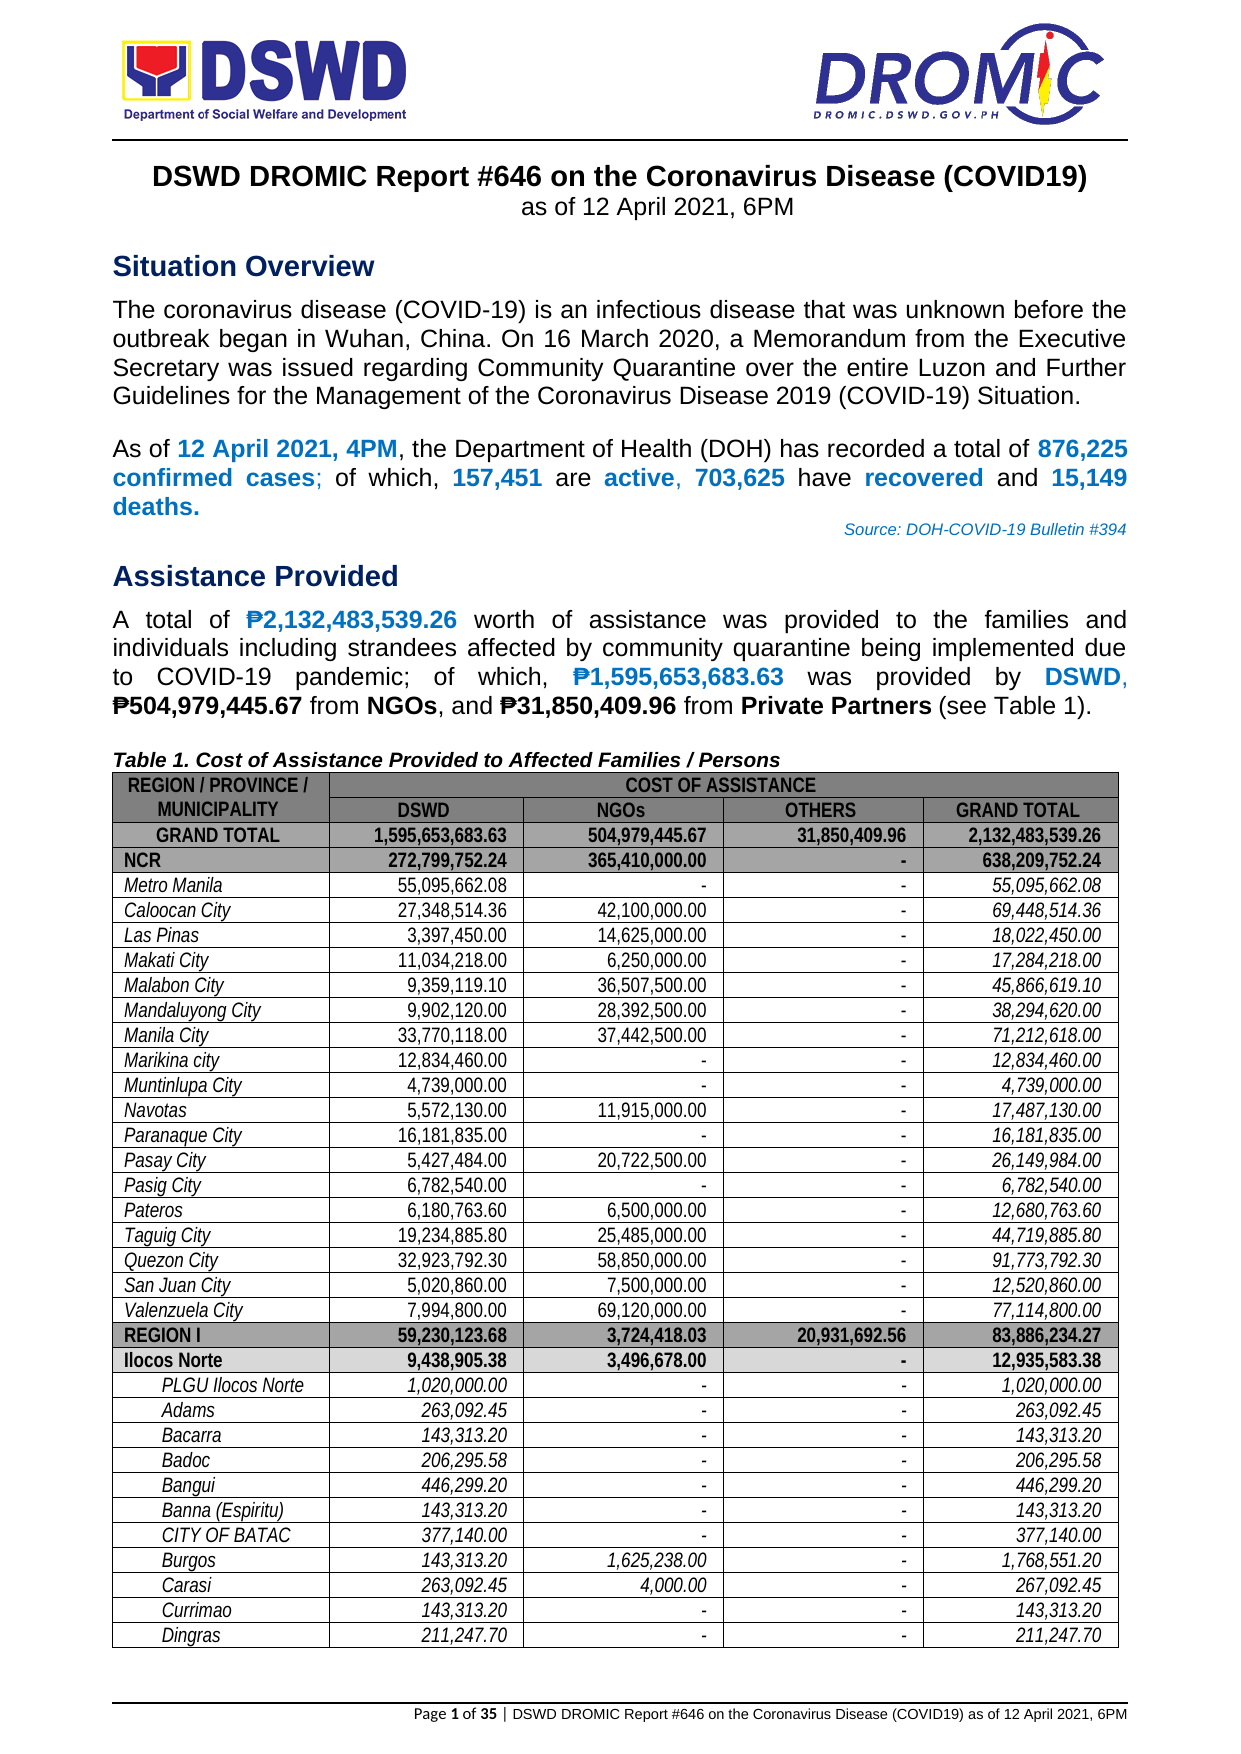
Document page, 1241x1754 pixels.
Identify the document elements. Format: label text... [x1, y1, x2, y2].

table_cell 27,348,514.36 [330, 898, 523, 922]
table_cell - [724, 998, 923, 1022]
table_cell 263,092.45 [924, 1398, 1118, 1422]
table_cell 4,739,000.00 [330, 1073, 523, 1097]
table_cell - [724, 1398, 923, 1422]
table_cell 504,979,445.67 [524, 823, 723, 847]
table_cell - [724, 1573, 923, 1597]
table_cell Malabon City [113, 973, 329, 997]
table_cell - [524, 1523, 723, 1547]
table_cell - [724, 1073, 923, 1097]
table_cell 638,209,752.24 [924, 848, 1118, 872]
table_cell 6,782,540.00 [924, 1173, 1118, 1197]
table_cell 25,485,000.00 [524, 1223, 723, 1247]
table_cell - [724, 923, 923, 947]
table_cell 7,994,800.00 [330, 1298, 523, 1322]
table_cell - [524, 1423, 723, 1447]
table_cell 7,500,000.00 [524, 1273, 723, 1297]
table_cell 446,299.20 [924, 1473, 1118, 1497]
table_cell - [724, 1248, 923, 1272]
table_cell OTHERS [724, 798, 923, 822]
table_cell - [524, 873, 723, 897]
table_cell 2,132,483,539.26 [924, 823, 1118, 847]
table_cell - [724, 1298, 923, 1322]
table_cell REGION I [113, 1323, 329, 1347]
table_cell 91,773,792.30 [924, 1248, 1118, 1272]
table_cell - [524, 1173, 723, 1197]
table_cell - [724, 1623, 923, 1647]
table_cell Muntinlupa City [113, 1073, 329, 1097]
table_cell Bacarra [150, 1423, 329, 1447]
table_cell Ilocos Norte [113, 1348, 329, 1372]
table_cell 3,496,678.00 [524, 1348, 723, 1372]
table_cell - [724, 1223, 923, 1247]
table_cell [113, 1498, 150, 1522]
table_cell Las Pinas [113, 923, 329, 947]
table_cell [113, 1598, 150, 1622]
table_cell 17,284,218.00 [924, 948, 1118, 972]
table_cell 71,212,618.00 [924, 1023, 1118, 1047]
table_cell Taguig City [113, 1223, 329, 1247]
table_cell [113, 1623, 150, 1647]
table_cell 16,181,835.00 [924, 1123, 1118, 1147]
table_cell - [524, 1123, 723, 1147]
table_cell 9,438,905.38 [330, 1348, 523, 1372]
table_header COST OF ASSISTANCE [330, 773, 1118, 797]
table_cell 143,313.20 [330, 1498, 523, 1522]
table_cell 3,724,418.03 [524, 1323, 723, 1347]
table_cell 377,140.00 [924, 1523, 1118, 1547]
table_cell [113, 1398, 150, 1422]
table_cell 143,313.20 [924, 1598, 1118, 1622]
table_cell 211,247.70 [924, 1623, 1118, 1647]
table_cell 14,625,000.00 [524, 923, 723, 947]
table_cell Mandaluyong City [113, 998, 329, 1022]
table_cell 1,625,238.00 [524, 1548, 723, 1572]
table_cell Pateros [113, 1198, 329, 1222]
table_cell 6,250,000.00 [524, 948, 723, 972]
table_cell 12,520,860.00 [924, 1273, 1118, 1297]
table_cell 83,886,234.27 [924, 1323, 1118, 1347]
subtitle DSWD DROMIC Report #646 on the Coronavirus Disease (COVID19) [112, 159, 1128, 192]
table_cell Valenzuela City [113, 1298, 329, 1322]
table_cell - [724, 1523, 923, 1547]
table_cell GRAND TOTAL [113, 823, 329, 847]
table_cell - [524, 1373, 723, 1397]
table_cell Bangui [150, 1473, 329, 1497]
table_cell [113, 1473, 150, 1497]
table_cell 206,295.58 [330, 1448, 523, 1472]
table_cell 17,487,130.00 [924, 1098, 1118, 1122]
table_cell 69,448,514.36 [924, 898, 1118, 922]
table_cell 143,313.20 [924, 1498, 1118, 1522]
table_cell - [524, 1473, 723, 1497]
table_cell 6,500,000.00 [524, 1198, 723, 1222]
table_cell - [724, 1448, 923, 1472]
table_cell - [724, 1373, 923, 1397]
table_cell [113, 1423, 150, 1447]
table_cell 365,410,000.00 [524, 848, 723, 872]
table_cell GRAND TOTAL [924, 798, 1118, 822]
table_cell - [724, 1048, 923, 1072]
table_cell - [724, 848, 923, 872]
table_cell [113, 1373, 150, 1397]
table_cell 12,935,583.38 [924, 1348, 1118, 1372]
text Source: DOH-COVID-19 Bulletin #394 [112, 520, 1128, 539]
text As of 12 April 2021, 4PM, the Department of Health (DOH) has recorded a total of 876,225 confirmed cases; of which, 157,451 are active, 703,625 have recovered and 15,149 deaths. [112, 434, 1128, 520]
table_cell [113, 1573, 150, 1597]
table_cell Pasay City [113, 1148, 329, 1172]
table_cell 1,595,653,683.63 [330, 823, 523, 847]
table_cell Paranaque City [113, 1123, 329, 1147]
table_cell Manila City [113, 1023, 329, 1047]
table_cell - [724, 1473, 923, 1497]
text as of 12 April 2021, 6PM [187, 192, 1128, 221]
table_cell 12,834,460.00 [330, 1048, 523, 1072]
table_cell 5,572,130.00 [330, 1098, 523, 1122]
text Situation Overview [112, 249, 1128, 282]
table_cell 58,850,000.00 [524, 1248, 723, 1272]
table_cell 143,313.20 [924, 1423, 1118, 1447]
table_cell Adams [150, 1398, 329, 1422]
table_cell 55,095,662.08 [330, 873, 523, 897]
table_cell Banna (Espiritu) [150, 1498, 329, 1522]
table_cell PLGU Ilocos Norte [150, 1373, 329, 1397]
table_cell - [724, 1123, 923, 1147]
table_cell 4,739,000.00 [924, 1073, 1118, 1097]
table_cell 20,722,500.00 [524, 1148, 723, 1172]
table_cell 33,770,118.00 [330, 1023, 523, 1047]
table_cell NGOs [524, 798, 723, 822]
table_cell - [724, 873, 923, 897]
table_cell 38,294,620.00 [924, 998, 1118, 1022]
table_cell - [724, 1423, 923, 1447]
table_cell 42,100,000.00 [524, 898, 723, 922]
table_cell 1,768,551.20 [924, 1548, 1118, 1572]
table_cell 77,114,800.00 [924, 1298, 1118, 1322]
table_cell 32,923,792.30 [330, 1248, 523, 1272]
table_cell - [524, 1498, 723, 1522]
table_cell 143,313.20 [330, 1598, 523, 1622]
table_cell Dingras [150, 1623, 329, 1647]
table_cell NCR [113, 848, 329, 872]
table_cell 26,149,984.00 [924, 1148, 1118, 1172]
table_cell 263,092.45 [330, 1573, 523, 1597]
table_cell 55,095,662.08 [924, 873, 1118, 897]
table_cell Quezon City [113, 1248, 329, 1272]
table_cell 9,359,119.10 [330, 973, 523, 997]
table_cell 12,680,763.60 [924, 1198, 1118, 1222]
table_cell Carasi [150, 1573, 329, 1597]
table_cell 272,799,752.24 [330, 848, 523, 872]
table_cell 5,020,860.00 [330, 1273, 523, 1297]
table_header REGION / PROVINCE / MUNICIPALITY [113, 773, 329, 822]
table_cell 18,022,450.00 [924, 923, 1118, 947]
table_cell - [524, 1448, 723, 1472]
table_cell - [724, 1598, 923, 1622]
table_cell 36,507,500.00 [524, 973, 723, 997]
table_cell 143,313.20 [330, 1423, 523, 1447]
table_cell 11,034,218.00 [330, 948, 523, 972]
table_cell 6,782,540.00 [330, 1173, 523, 1197]
table_cell San Juan City [113, 1273, 329, 1297]
table_cell 12,834,460.00 [924, 1048, 1118, 1072]
table_cell - [724, 1198, 923, 1222]
table_cell 3,397,450.00 [330, 923, 523, 947]
table_cell 44,719,885.80 [924, 1223, 1118, 1247]
table_cell - [524, 1048, 723, 1072]
table_cell - [724, 1498, 923, 1522]
table_cell - [724, 1023, 923, 1047]
table_cell Caloocan City [113, 898, 329, 922]
table_cell 6,180,763.60 [330, 1198, 523, 1222]
table_cell 4,000.00 [524, 1573, 723, 1597]
table_cell 19,234,885.80 [330, 1223, 523, 1247]
text Assistance Provided [112, 558, 1128, 592]
table_cell 1,020,000.00 [924, 1373, 1118, 1397]
table_cell - [724, 1548, 923, 1572]
text A total of ₱2,132,483,539.26 worth of assistance was provided to the families and individuals including strandees affected by community quarantine being implemented due to COVID-19 pandemic; of which, ₱1,595,653,683.63 was provided by DSWD, ₱504,979,445.67 from NGOs, and ₱31,850,409.96 from Private Partners (see Table 1). [112, 604, 1128, 719]
table_cell [113, 1548, 150, 1572]
table_cell Badoc [150, 1448, 329, 1472]
table_cell 446,299.20 [330, 1473, 523, 1497]
table_cell 45,866,619.10 [924, 973, 1118, 997]
table_cell - [724, 1273, 923, 1297]
table_cell 20,931,692.56 [724, 1323, 923, 1347]
text Table 1. Cost of Assistance Provided to Affected Families / Persons [112, 748, 1128, 772]
table_cell CITY OF BATAC [150, 1523, 329, 1547]
picture [781, 23, 1133, 125]
table_cell - [724, 1173, 923, 1197]
table_cell - [724, 948, 923, 972]
table_cell Marikina city [113, 1048, 329, 1072]
table_cell 377,140.00 [330, 1523, 523, 1547]
table_cell 267,092.45 [924, 1573, 1118, 1597]
table_cell 5,427,484.00 [330, 1148, 523, 1172]
table_cell 206,295.58 [924, 1448, 1118, 1472]
table_cell 211,247.70 [330, 1623, 523, 1647]
text The coronavirus disease (COVID-19) is an infectious disease that was unknown before the outbreak began in Wuhan, China. On 16 March 2020, a Memorandum from the Executive Secretary was issued regarding Community Quarantine over the entire Luzon and Further Guidelines for the Management of the Coronavirus Disease 2019 (COVID-19) Situation. [112, 295, 1128, 410]
table_cell 37,442,500.00 [524, 1023, 723, 1047]
table_cell 59,230,123.68 [330, 1323, 523, 1347]
table_cell - [724, 1098, 923, 1122]
table_cell 143,313.20 [330, 1548, 523, 1572]
table_cell Burgos [150, 1548, 329, 1572]
table_cell Pasig City [113, 1173, 329, 1197]
table_cell 16,181,835.00 [330, 1123, 523, 1147]
table_cell Navotas [113, 1098, 329, 1122]
table_cell 31,850,409.96 [724, 823, 923, 847]
table_cell 9,902,120.00 [330, 998, 523, 1022]
table_cell 263,092.45 [330, 1398, 523, 1422]
table_cell 28,392,500.00 [524, 998, 723, 1022]
table_cell DSWD [330, 798, 523, 822]
table_cell - [724, 1348, 923, 1372]
table_cell - [724, 1148, 923, 1172]
table_cell [113, 1448, 150, 1472]
table_cell 69,120,000.00 [524, 1298, 723, 1322]
table_cell - [524, 1623, 723, 1647]
table_cell - [524, 1398, 723, 1422]
table_cell [113, 1523, 150, 1547]
table_cell 1,020,000.00 [330, 1373, 523, 1397]
table_cell Metro Manila [113, 873, 329, 897]
table_cell - [724, 898, 923, 922]
table_cell - [724, 973, 923, 997]
table_cell - [524, 1073, 723, 1097]
picture [112, 37, 416, 125]
table_cell Currimao [150, 1598, 329, 1622]
table_cell 11,915,000.00 [524, 1098, 723, 1122]
table_cell Makati City [113, 948, 329, 972]
table_cell - [524, 1598, 723, 1622]
